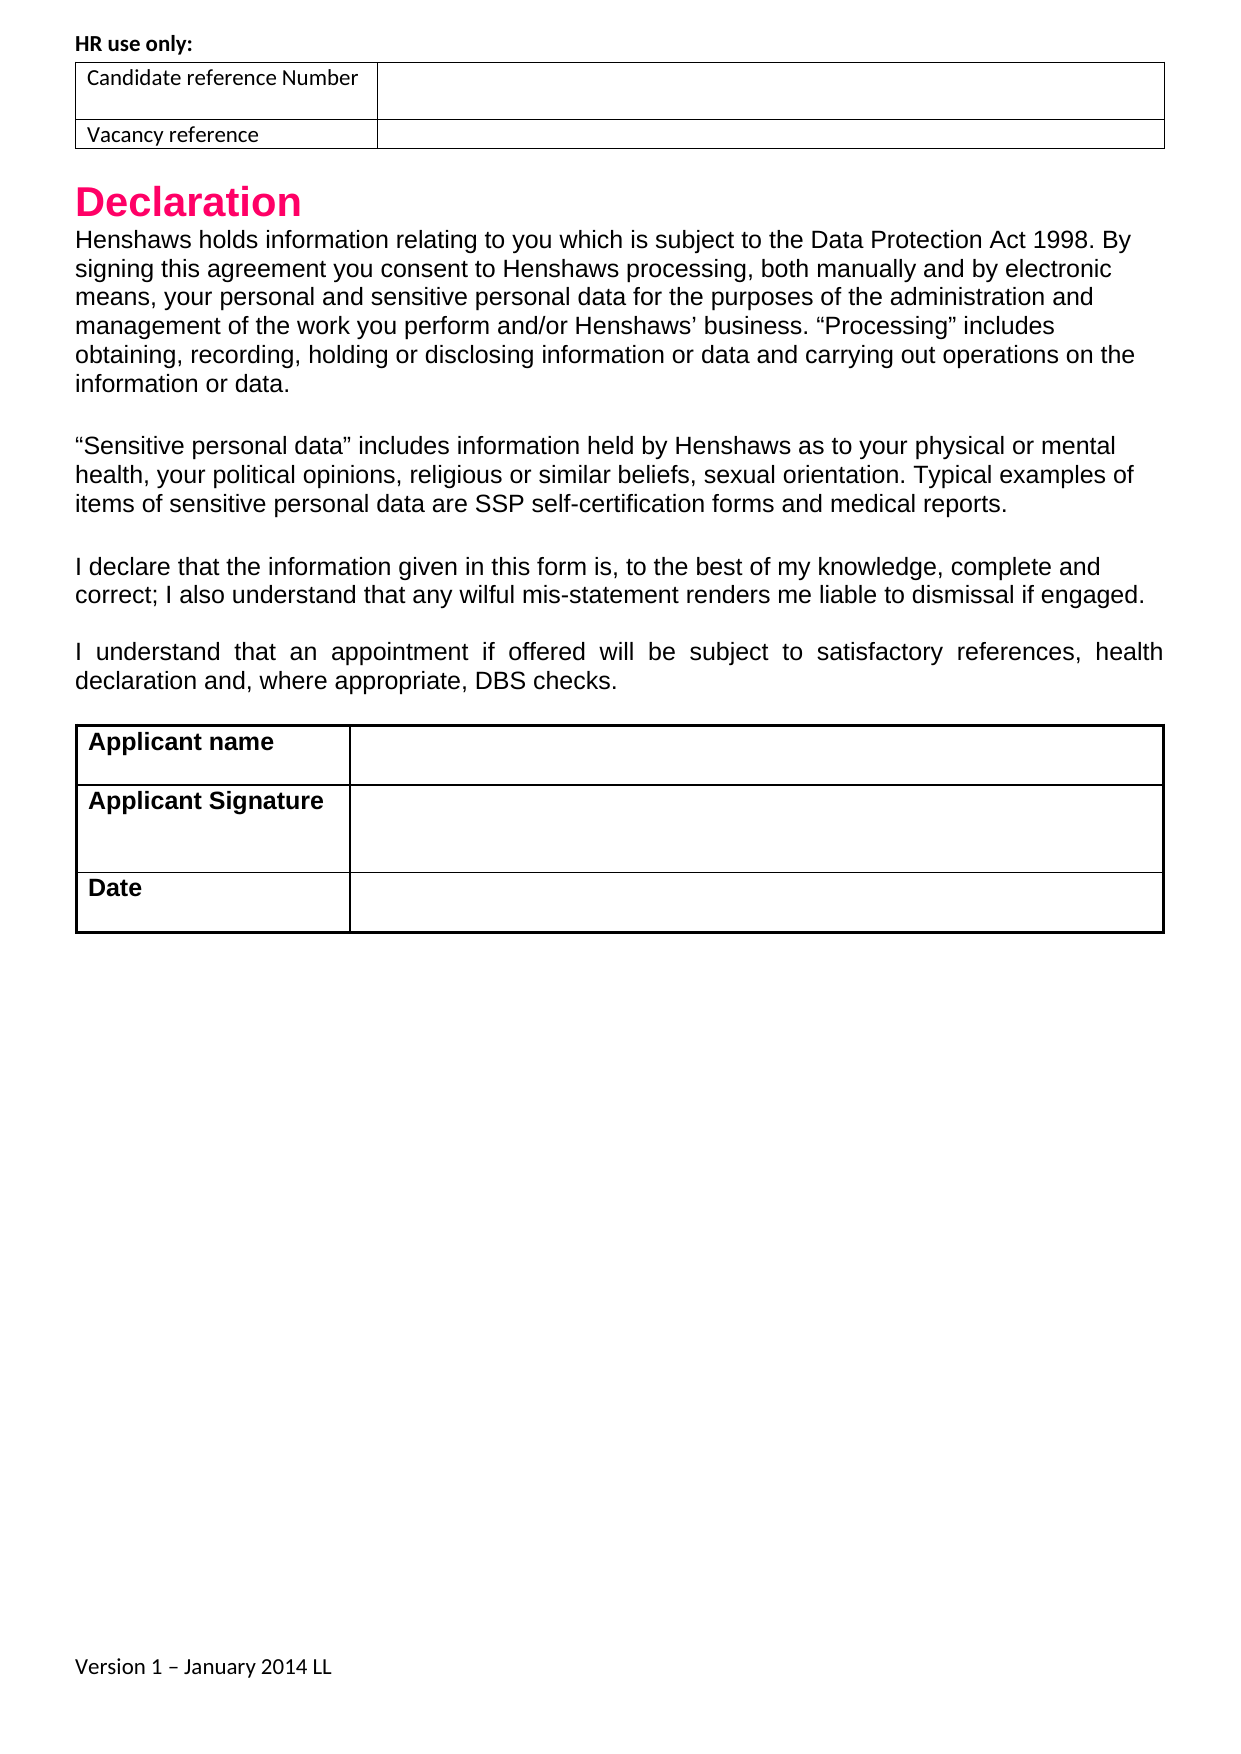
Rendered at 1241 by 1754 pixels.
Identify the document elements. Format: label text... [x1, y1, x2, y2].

table_header [351, 727, 1162, 784]
text I understand that an appointment if offered will be subject to satisfactory references, health declaration and, where appropriate, DBS checks. [75, 637, 1165, 695]
table_cell [351, 873, 1162, 931]
text Declaration [75, 177, 1165, 225]
table_cell Applicant Signature [78, 786, 349, 872]
text I declare that the information given in this form is, to the best of my knowledge, complete and correct; I also understand that any wilful mis-statement renders me liable to dismissal if engaged. [75, 552, 1165, 609]
text Henshaws holds information relating to you which is subject to the Data Protection Act 1998. By signing this agreement you consent to Henshaws processing, both manually and by electronic means, your personal and sensitive personal data for the purposes of the administration and management of the work you perform and/or Henshaws’ business. “Processing” includes obtaining, recording, holding or disclosing information or data and carrying out operations on the information or data. [75, 225, 1165, 397]
text “Sensitive personal data” includes information held by Henshaws as to your physical or mental health, your political opinions, religious or similar beliefs, sexual orientation. Typical examples of items of sensitive personal data are SSP self-certification forms and medical reports. [75, 431, 1165, 518]
table_cell [351, 786, 1162, 872]
table_cell Date [78, 873, 349, 931]
table_header Applicant name [78, 727, 349, 784]
